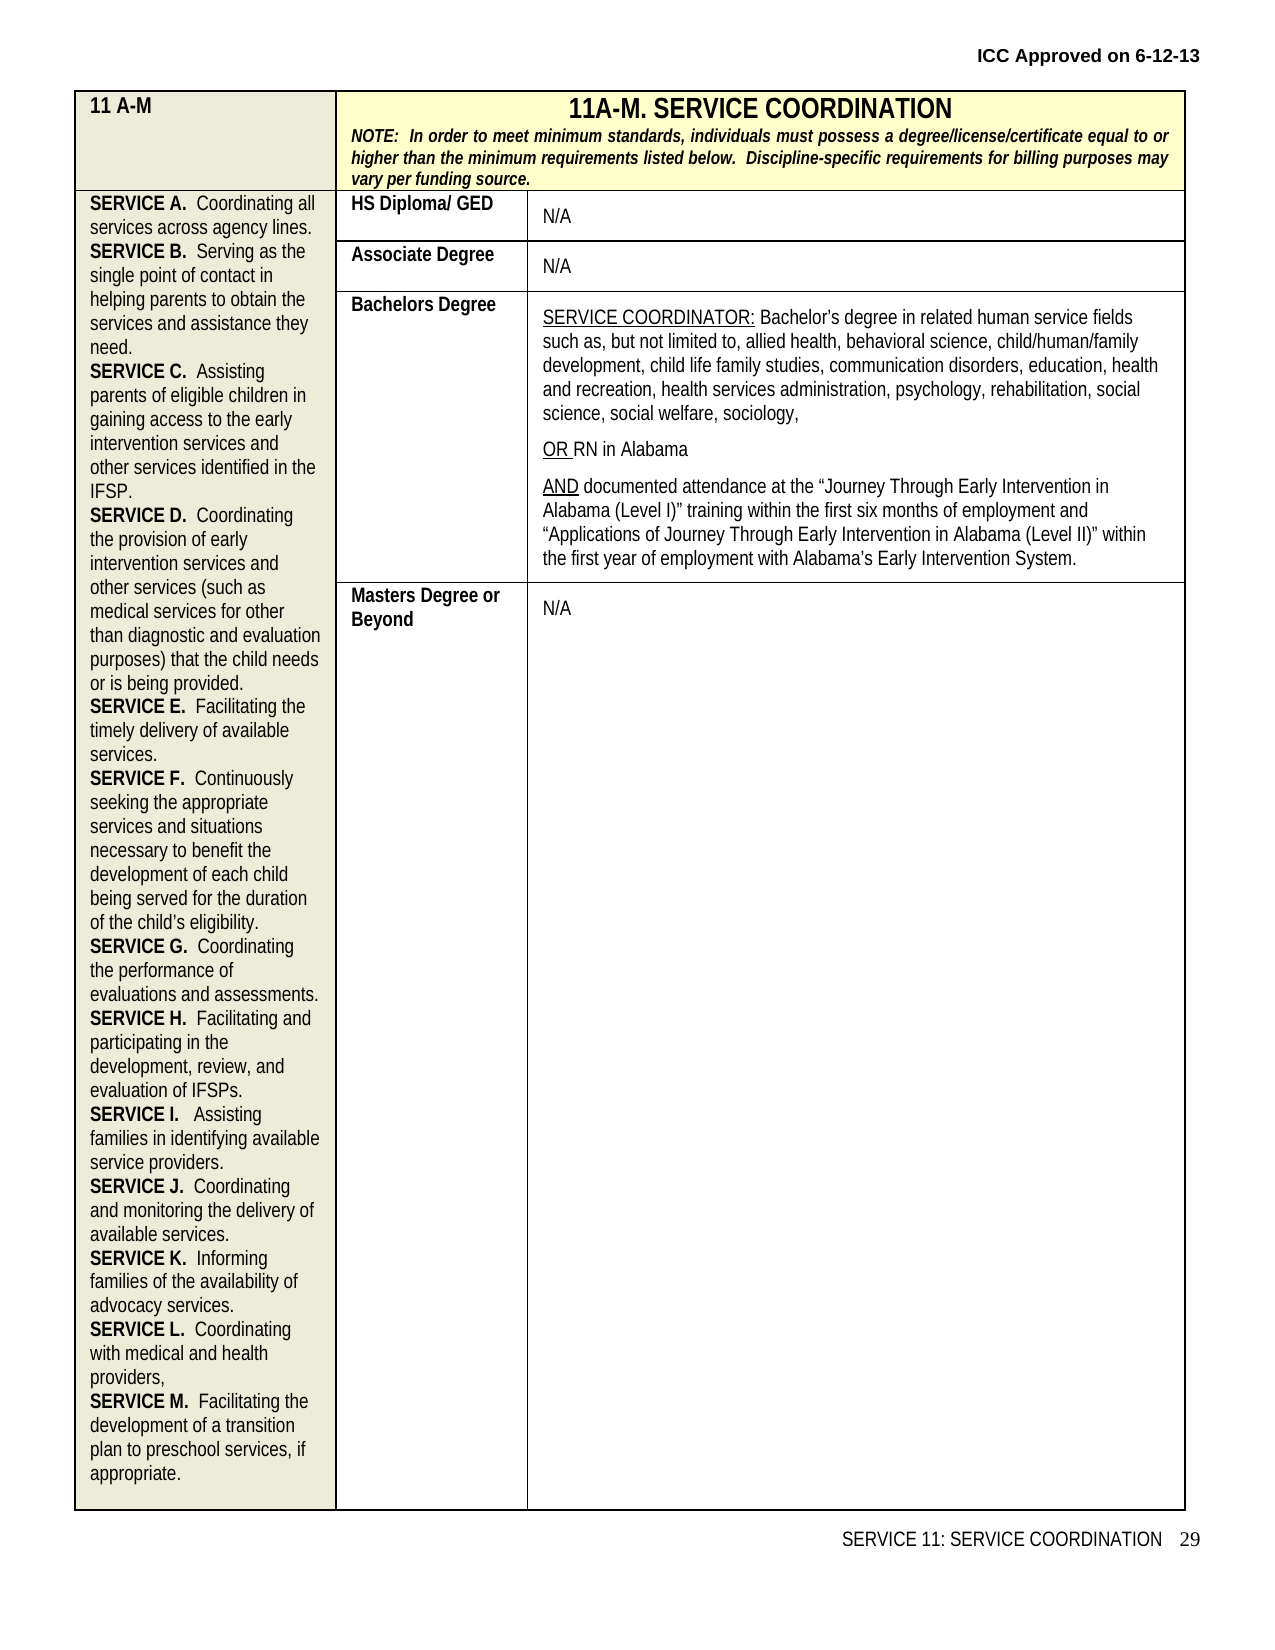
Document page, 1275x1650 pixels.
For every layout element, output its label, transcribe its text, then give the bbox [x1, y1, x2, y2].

table_cell N/A [528, 191, 1184, 240]
table_header 11A-M. SERVICE COORDINATION NOTE: In order to meet minimum standards, individuals must possess a degree/license/certificate equal to or higher than the minimum requirements listed below. Discipline-specific requirements for billing purposes may vary per funding source. [337, 92, 1184, 190]
table_header 11 A-M [76, 92, 335, 190]
table_cell Associate Degree [337, 242, 527, 291]
table_cell N/A [528, 242, 1184, 291]
table_cell HS Diploma/ GED [337, 191, 527, 240]
table_cell Masters Degree or Beyond [337, 583, 527, 1509]
table_cell SERVICE COORDINATOR: Bachelor’s degree in related human service fields such as, but not limited to, allied health, behavioral science, child/human/family development, child life family studies, communication disorders, education, health and recreation, health services administration, psychology, rehabilitation, social science, social welfare, sociology, OR RN in Alabama AND documented attendance at the “Journey Through Early Intervention in Alabama (Level I)” training within the first six months of employment and “Applications of Journey Through Early Intervention in Alabama (Level II)” within the first year of employment with Alabama’s Early Intervention System. [528, 292, 1184, 582]
table_cell SERVICE A. Coordinating all services across agency lines. SERVICE B. Serving as the single point of contact in helping parents to obtain the services and assistance they need. SERVICE C. Assisting parents of eligible children in gaining access to the early intervention services and other services identified in the IFSP. SERVICE D. Coordinating the provision of early intervention services and other services (such as medical services for other than diagnostic and evaluation purposes) that the child needs or is being provided. SERVICE E. Facilitating the timely delivery of available services. SERVICE F. Continuously seeking the appropriate services and situations necessary to benefit the development of each child being served for the duration of the child’s eligibility. SERVICE G. Coordinating the performance of evaluations and assessments. SERVICE H. Facilitating and participating in the development, review, and evaluation of IFSPs. SERVICE I. Assisting families in identifying available service providers. SERVICE J. Coordinating and monitoring the delivery of available services. SERVICE K. Informing families of the availability of advocacy services. SERVICE L. Coordinating with medical and health providers, SERVICE M. Facilitating the development of a transition plan to preschool services, if appropriate. [76, 191, 335, 1509]
table_cell Bachelors Degree [337, 292, 527, 582]
table_cell N/A [528, 583, 1184, 1509]
